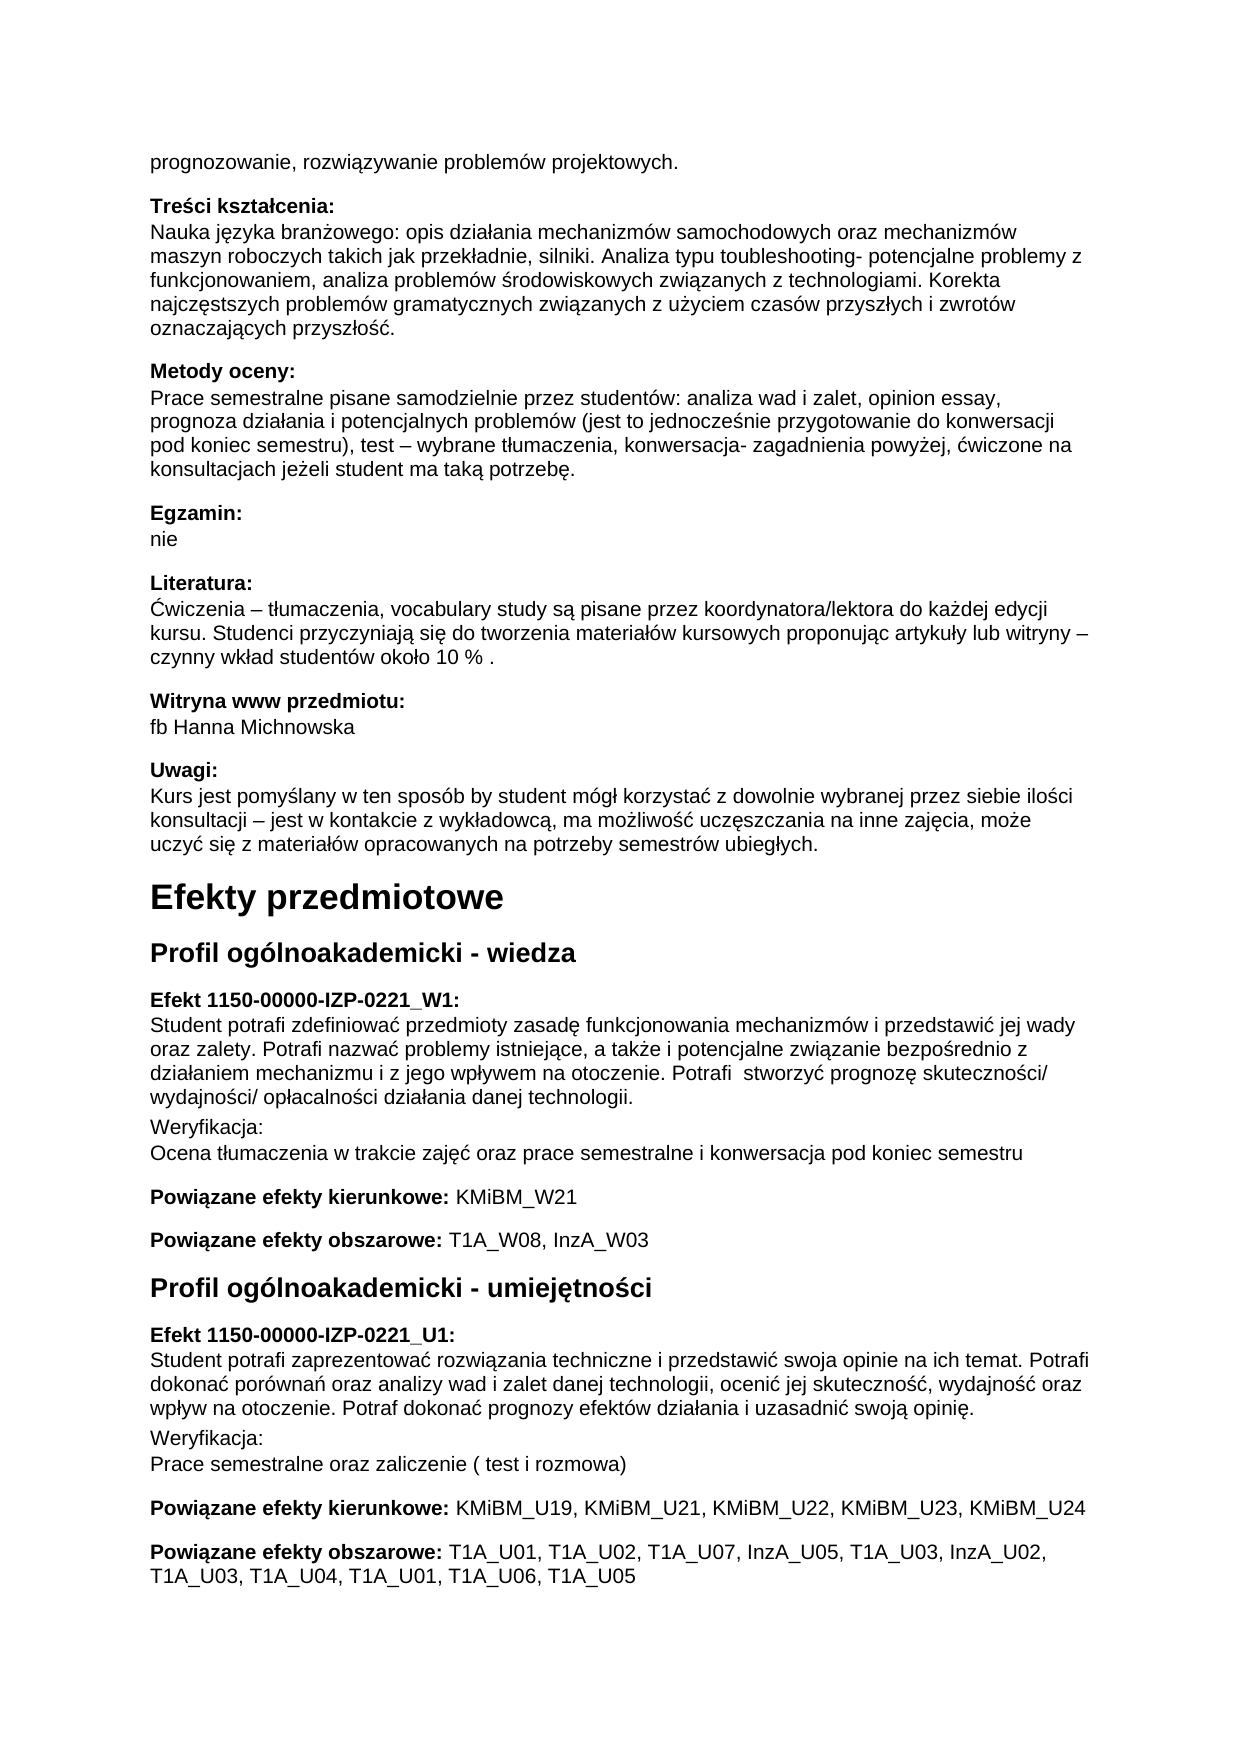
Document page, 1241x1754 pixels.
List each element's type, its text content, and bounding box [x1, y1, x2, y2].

text Powiązane efekty kierunkowe: KMiBM_U19, KMiBM_U21, KMiBM_U22, KMiBM_U23, KMiBM_U24 [150, 1496, 1090, 1520]
subtitle Profil ogólnoakademicki - wiedza [150, 937, 1090, 968]
text Student potrafi zdefiniować przedmioty zasadę funkcjonowania mechanizmów i przedstawić jej wady oraz zalety. Potrafi nazwać problemy istniejące, a także i potencjalne związanie bezpośrednio z działaniem mechanizmu i z jego wpływem na otoczenie. Potrafi stworzyć prognozę skuteczności/ wydajności/ opłacalności działania danej technologii. [150, 1013, 1090, 1108]
text Metody oceny: [150, 359, 1090, 383]
text Weryfikacja: [150, 1426, 1090, 1450]
text Efekt 1150-00000-IZP-0221_W1: [150, 988, 1090, 1012]
subtitle Efekty przedmiotowe [150, 876, 1090, 917]
text Uwagi: [150, 758, 1090, 782]
text nie [150, 527, 1090, 551]
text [150, 150, 1090, 174]
text Powiązane efekty obszarowe: T1A_W08, InzA_W03 [150, 1228, 1090, 1252]
text Prace semestralne pisane samodzielnie przez studentów: analiza wad i zalet, opinion essay, prognoza działania i potencjalnych problemów (jest to jednocześnie przygotowanie do konwersacji pod koniec semestru), test – wybrane tłumaczenia, konwersacja- zagadnienia powyżej, ćwiczone na konsultacjach jeżeli student ma taką potrzebę. [150, 385, 1090, 481]
text Ćwiczenia – tłumaczenia, vocabulary study są pisane przez koordynatora/lektora do każdej edycji kursu. Studenci przyczyniają się do tworzenia materiałów kursowych proponując artykuły lub witryny – czynny wkład studentów około 10 % . [150, 597, 1090, 669]
text Powiązane efekty kierunkowe: KMiBM_W21 [150, 1184, 1090, 1208]
text Weryfikacja: [150, 1115, 1090, 1139]
text Literatura: [150, 571, 1090, 595]
text Witryna www przedmiotu: [150, 688, 1090, 712]
text Kurs jest pomyślany w ten sposób by student mógł korzystać z dowolnie wybranej przez siebie ilości konsultacji – jest w kontakcie z wykładowcą, ma możliwość uczęszczania na inne zajęcia, może uczyć się z materiałów opracowanych na potrzeby semestrów ubiegłych. [150, 784, 1090, 856]
subtitle Profil ogólnoakademicki - umiejętności [150, 1272, 1090, 1303]
text Ocena tłumaczenia w trakcie zajęć oraz prace semestralne i konwersacja pod koniec semestru [150, 1141, 1090, 1165]
text Student potrafi zaprezentować rozwiązania techniczne i przedstawić swoja opinie na ich temat. Potrafi dokonać porównań oraz analizy wad i zalet danej technologii, ocenić jej skuteczność, wydajność oraz wpływ na otoczenie. Potraf dokonać prognozy efektów działania i uzasadnić swoją opinię. [150, 1348, 1090, 1420]
text Egzamin: [150, 501, 1090, 525]
text Powiązane efekty obszarowe: T1A_U01, T1A_U02, T1A_U07, InzA_U05, T1A_U03, InzA_U02, T1A_U03, T1A_U04, T1A_U01, T1A_U06, T1A_U05 [150, 1540, 1090, 1588]
text Nauka języka branżowego: opis działania mechanizmów samochodowych oraz mechanizmów maszyn roboczych takich jak przekładnie, silniki. Analiza typu toubleshooting- potencjalne problemy z funkcjonowaniem, analiza problemów środowiskowych związanych z technologiami. Korekta najczęstszych problemów gramatycznych związanych z użyciem czasów przyszłych i zwrotów oznaczających przyszłość. [150, 220, 1090, 339]
text Treści kształcenia: [150, 194, 1090, 218]
text Prace semestralne oraz zaliczenie ( test i rozmowa) [150, 1452, 1090, 1476]
text fb Hanna Michnowska [150, 714, 1090, 738]
text Efekt 1150-00000-IZP-0221_U1: [150, 1323, 1090, 1347]
